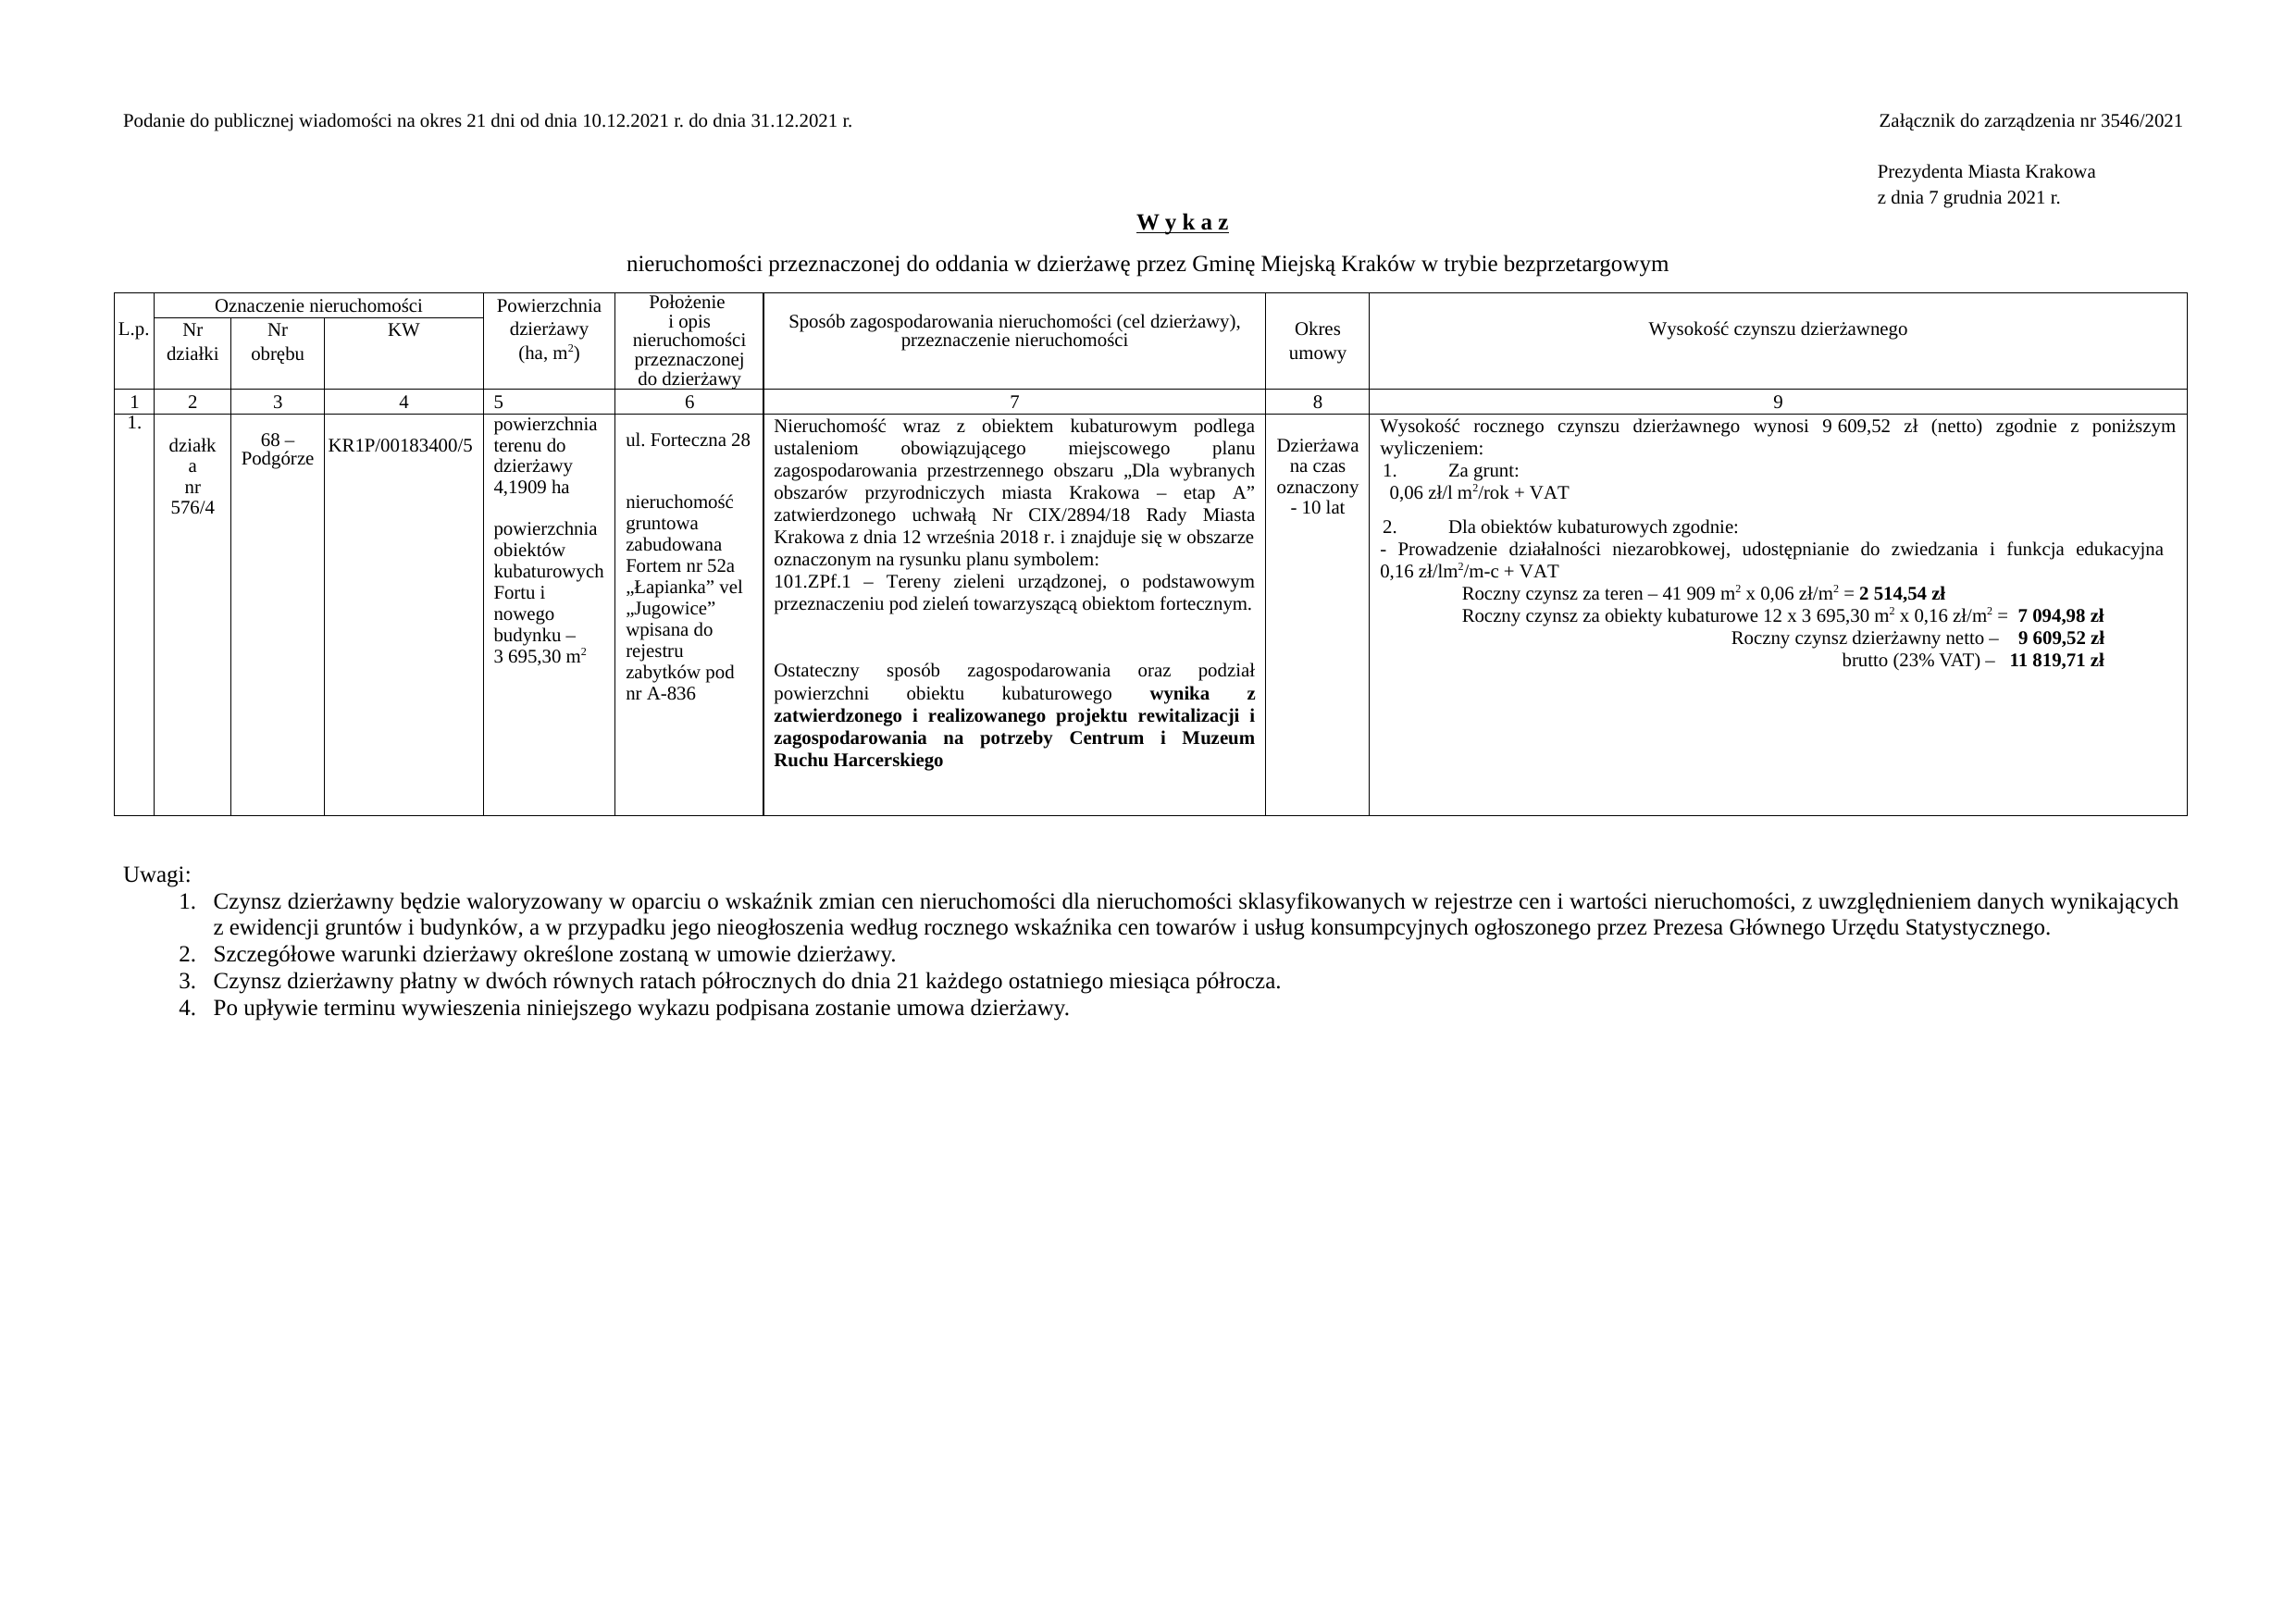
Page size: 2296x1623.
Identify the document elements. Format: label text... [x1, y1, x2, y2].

table_header Położenie i opis nieruchomości przeznaczonej do dzierżawy [615, 293, 763, 389]
table_cell 9 [1370, 390, 2187, 414]
table_cell Nieruchomość wraz z obiektem kubaturowym podlega ustaleniom obowiązującego miejscowego planu zagospodarowania przestrzennego obszaru „Dla wybranych obszarów przyrodniczych miasta Krakowa – etap A” zatwierdzonego uchwałą Nr CIX/2894/18 Rady Miasta Krakowa z dnia 12 września 2018 r. i znajduje się w obszarze oznaczonym na rysunku planu symbolem: 101.ZPf.1 – Tereny zieleni urządzonej, o podstawowym przeznaczeniu pod zieleń towarzyszącą obiektom fortecznym. Ostateczny sposób zagospodarowania oraz podział powierzchni obiektu kubaturowego wynika z zatwierdzonego i realizowanego projektu rewitalizacji i zagospodarowania na potrzeby Centrum i Muzeum Ruchu Harcerskiego [764, 415, 1265, 815]
table_header Powierzchnia dzierżawy (ha, m2) [484, 293, 614, 389]
table_cell 5 [484, 390, 614, 414]
list Po upływie terminu wywieszenia niniejszego wykazu podpisana zostanie umowa dzierżawy. [179, 994, 2186, 1020]
table_cell 8 [1266, 390, 1369, 414]
table_cell KW [325, 318, 483, 389]
table_header Wysokość czynszu dzierżawnego [1370, 293, 2187, 389]
table_cell 7 [764, 390, 1265, 414]
table_cell 3 [231, 390, 324, 414]
text Uwagi: [123, 861, 2186, 887]
table_cell Dzierżawa na czas oznaczony - 10 lat [1266, 415, 1369, 815]
table_cell 2 [155, 390, 230, 414]
table_cell powierzchnia terenu do dzierżawy 4,1909 ha powierzchnia obiektów kubaturowych Fortu i nowego budynku – 3 695,30 m2 [484, 415, 614, 815]
table_cell ul. Forteczna 28 nieruchomość gruntowa zabudowana Fortem nr 52a „Łapianka” vel „Jugowice” wpisana do rejestru zabytków pod nr A-836 [615, 415, 763, 815]
table_header Oznaczenie nieruchomości [155, 293, 483, 316]
table_header Okres umowy [1266, 293, 1369, 389]
table_cell 1. [115, 415, 154, 815]
table_cell KR1P/00183400/5 [325, 415, 483, 815]
table_cell Wysokość rocznego czynszu dzierżawnego wynosi 9 609,52 zł (netto) zgodnie z poniższym wyliczeniem: Za grunt: 0,06 zł/l m2/rok + VAT Dla obiektów kubaturowych zgodnie: - Prowadzenie działalności niezarobkowej, udostępnianie do zwiedzania i funkcja edukacyjna 0,16 zł/lm2/m-c + VAT Roczny czynsz za teren – 41 909 m2 x 0,06 zł/m2 = 2 514,54 zł Roczny czynsz za obiekty kubaturowe 12 x 3 695,30 m2 x 0,16 zł/m2 = 7 094,98 zł Roczny czynsz dzierżawny netto – 9 609,52 zł brutto (23% VAT) – 11 819,71 zł [1370, 415, 2187, 815]
list Czynsz dzierżawny będzie waloryzowany w oparciu o wskaźnik zmian cen nieruchomości dla nieruchomości sklasyfikowanych w rejestrze cen i wartości nieruchomości, z uwzględnieniem danych wynikających z ewidencji gruntów i budynków, a w przypadku jego nieogłoszenia według rocznego wskaźnika cen towarów i usług konsumpcyjnych ogłoszonego przez Prezesa Głównego Urzędu Statystycznego. [179, 887, 2186, 940]
table_cell 4 [325, 390, 483, 414]
table_cell 6 [615, 390, 763, 414]
table_cell 1 [115, 390, 154, 414]
text Podanie do publicznej wiadomości na okres 21 dni od dnia 10.12.2021 r. do dnia 31.12.2021 r. Załącznik do zarządzenia nr 3546/2021 Prezydenta Miasta Krakowa z dnia 7 grudnia 2021 r. [123, 109, 2186, 208]
table_header L.p. [115, 293, 154, 389]
text nieruchomości przeznaczonej do oddania w dzierżawę przez Gminę Miejską Kraków w trybie bezprzetargowym [109, 251, 2186, 277]
table_cell 68 – Podgórze [231, 415, 324, 815]
table_cell działka nr 576/4 [155, 415, 230, 815]
list Szczegółowe warunki dzierżawy określone zostaną w umowie dzierżawy. [179, 940, 2186, 967]
table_header Sposób zagospodarowania nieruchomości (cel dzierżawy), przeznaczenie nieruchomości [764, 293, 1265, 389]
text W y k a z [109, 211, 2186, 235]
table_cell Nr działki [155, 318, 230, 389]
list Czynsz dzierżawny płatny w dwóch równych ratach półrocznych do dnia 21 każdego ostatniego miesiąca półrocza. [179, 967, 2186, 994]
table_cell Nr obrębu [231, 318, 324, 389]
